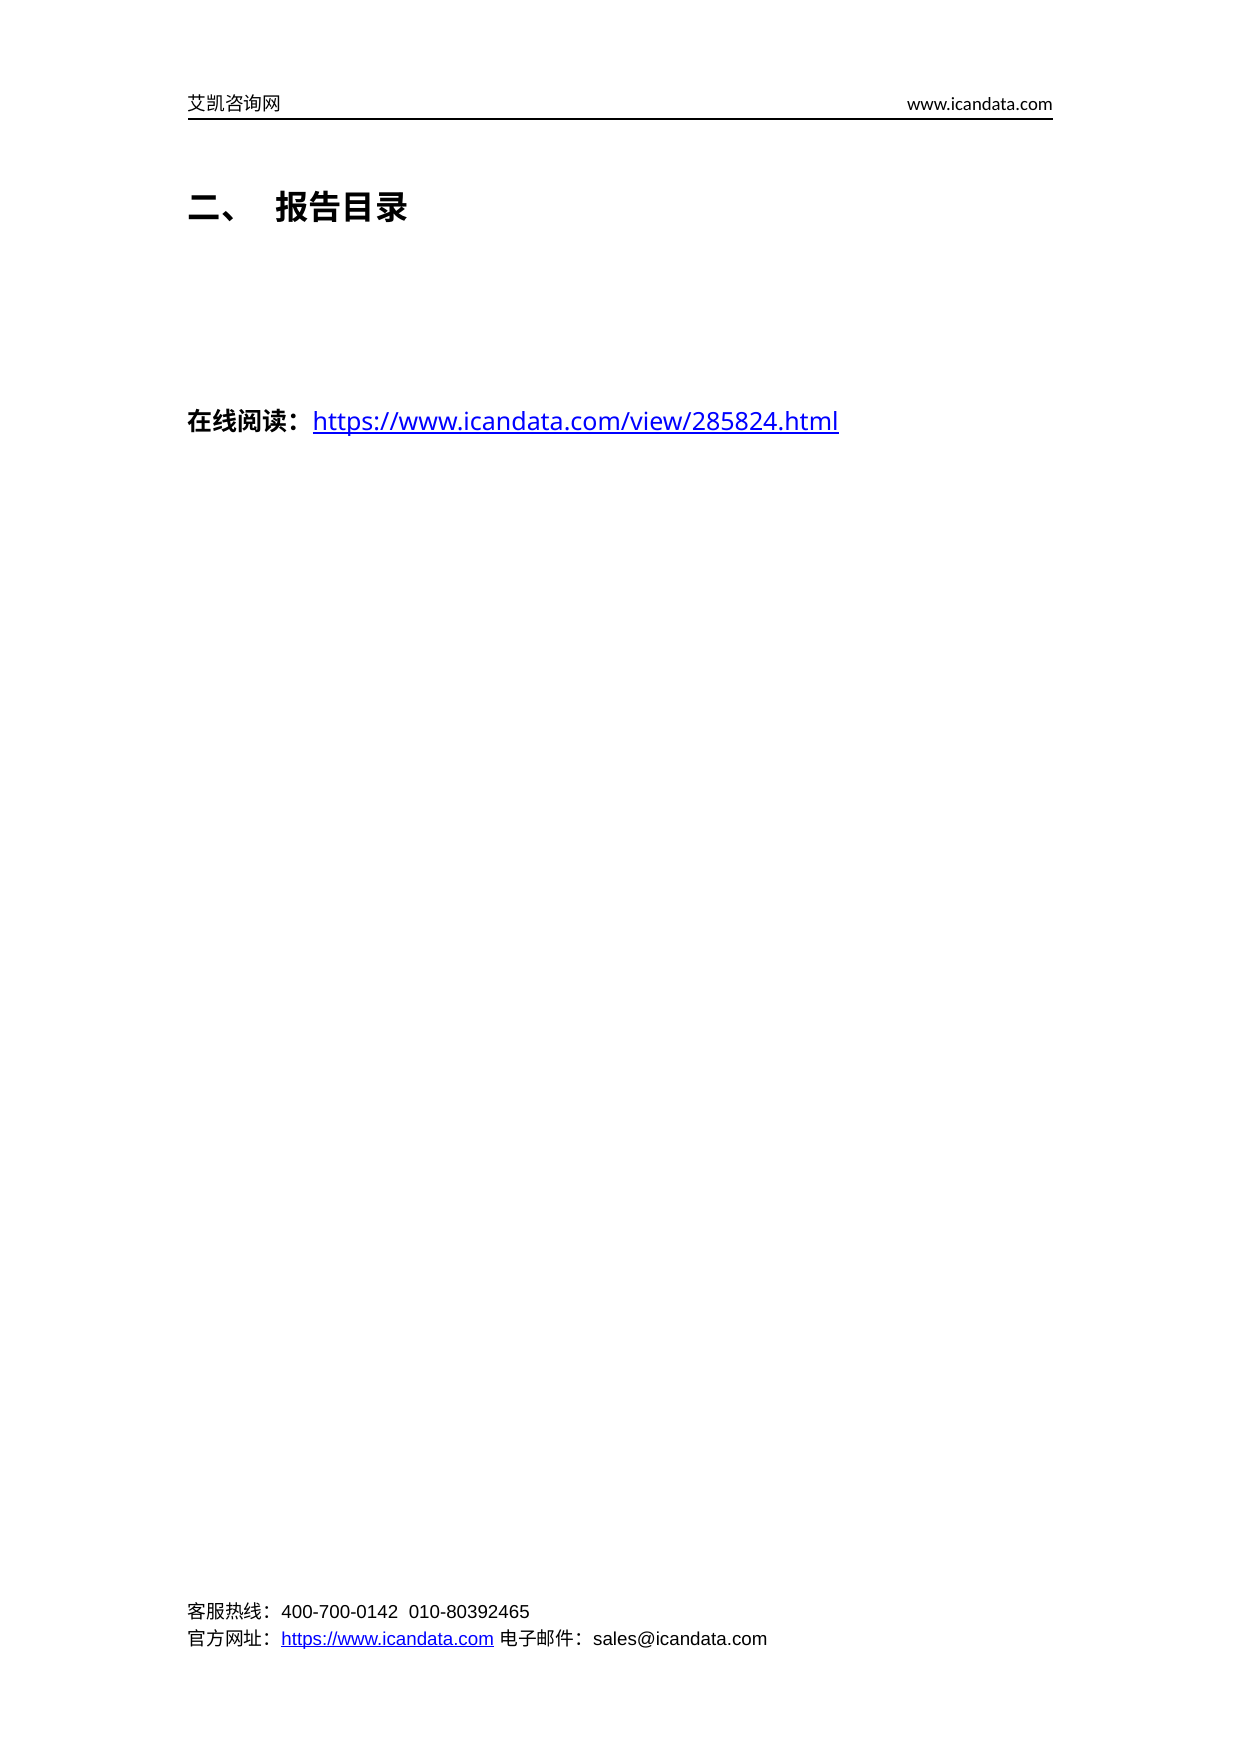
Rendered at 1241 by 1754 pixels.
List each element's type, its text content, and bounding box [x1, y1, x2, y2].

text 在线阅读：https://www.icandata.com/view/285824.html [187, 387, 1053, 452]
subtitle 报告目录 [187, 172, 1053, 237]
